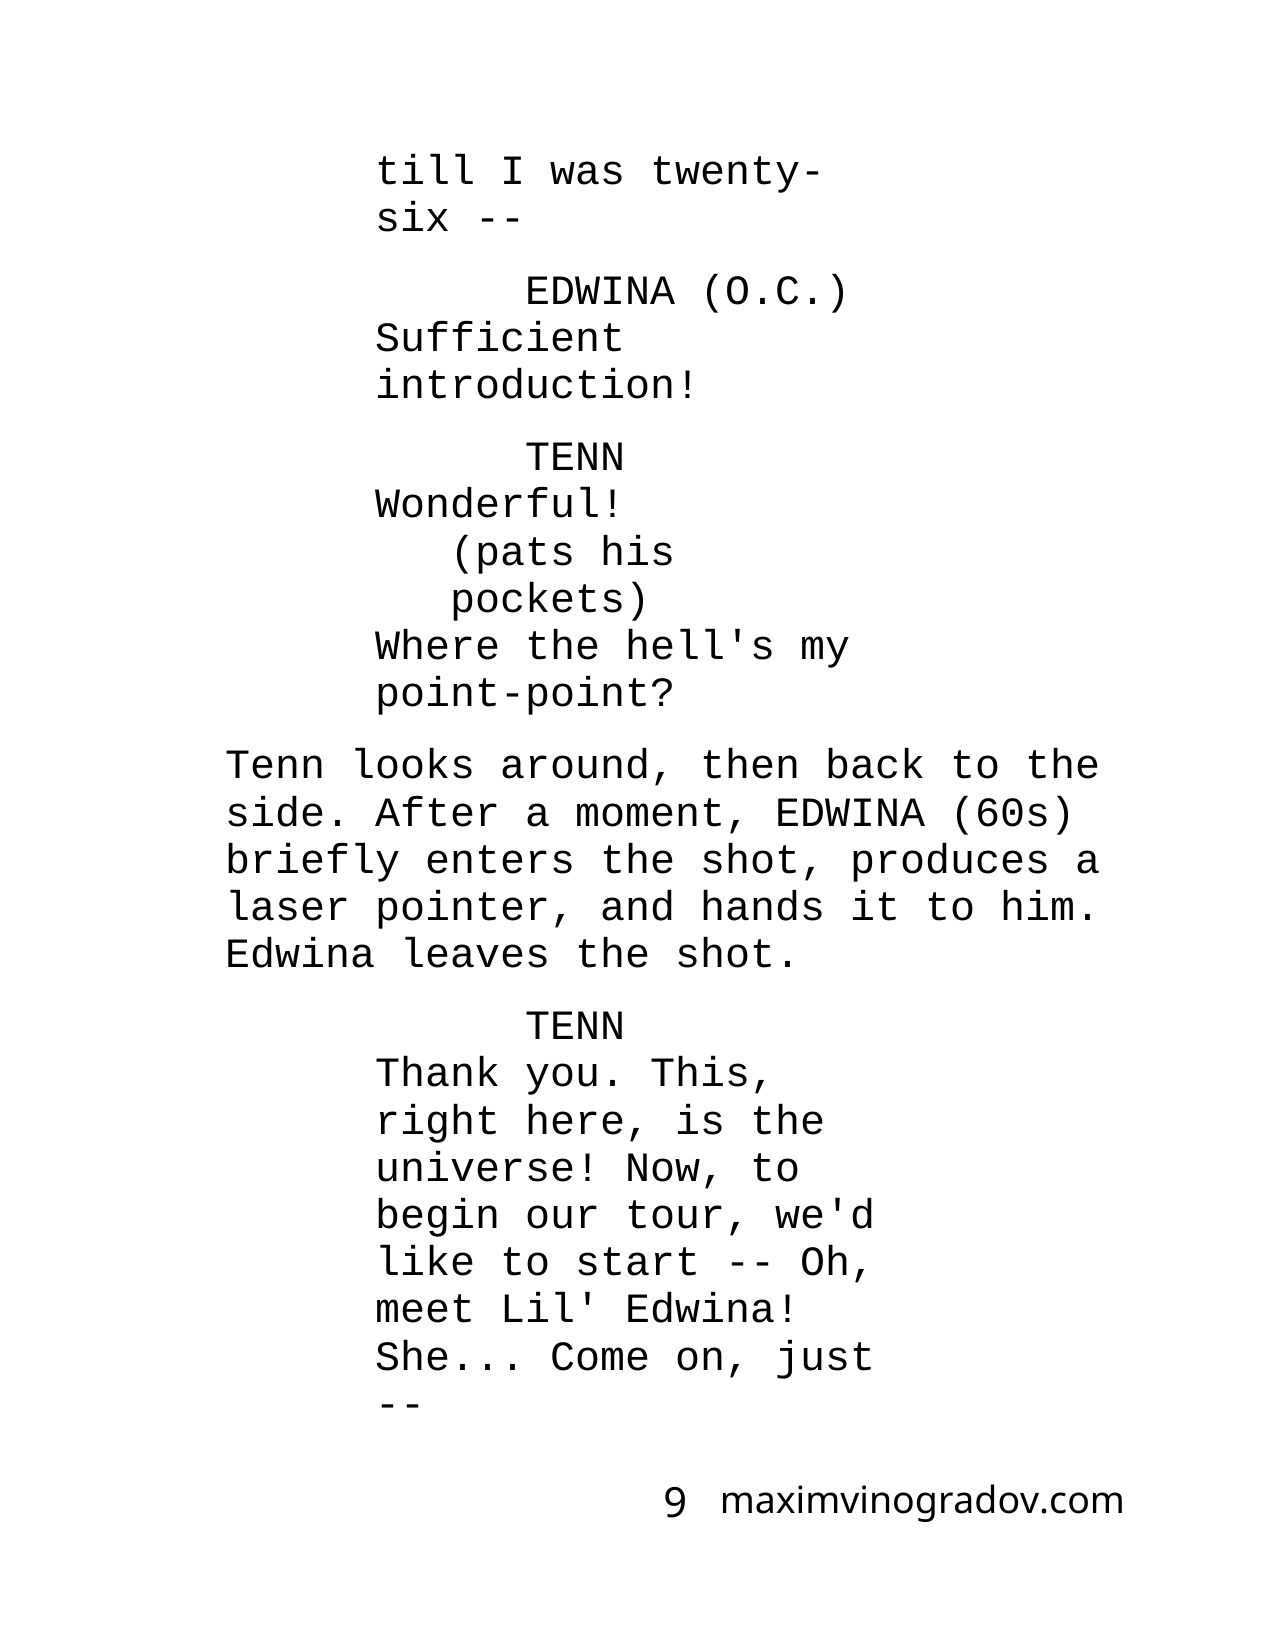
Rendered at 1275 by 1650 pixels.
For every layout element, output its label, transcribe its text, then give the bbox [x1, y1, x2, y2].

text (pats his pockets) [450, 530, 832, 625]
text Where the hell's my point-point? [375, 625, 892, 719]
text Tenn [525, 436, 1087, 483]
text Wonderful! [375, 483, 892, 530]
text Tenn looks around, then back to the side. After a moment, EDWINA (60s) briefly enters the shot, produces a laser pointer, and hands it to him. Edwina leaves the shot. [225, 744, 1125, 980]
text Thank you. This, right here, is the universe! Now, to begin our tour, we'd like to start -- Oh, meet Lil' Edwina! She... Come on, just -- [375, 1052, 892, 1430]
text EDWINA (O.C.) [525, 269, 1087, 317]
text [375, 150, 892, 244]
text Tenn [525, 1005, 1087, 1052]
text Sufficient introduction! [375, 317, 892, 411]
